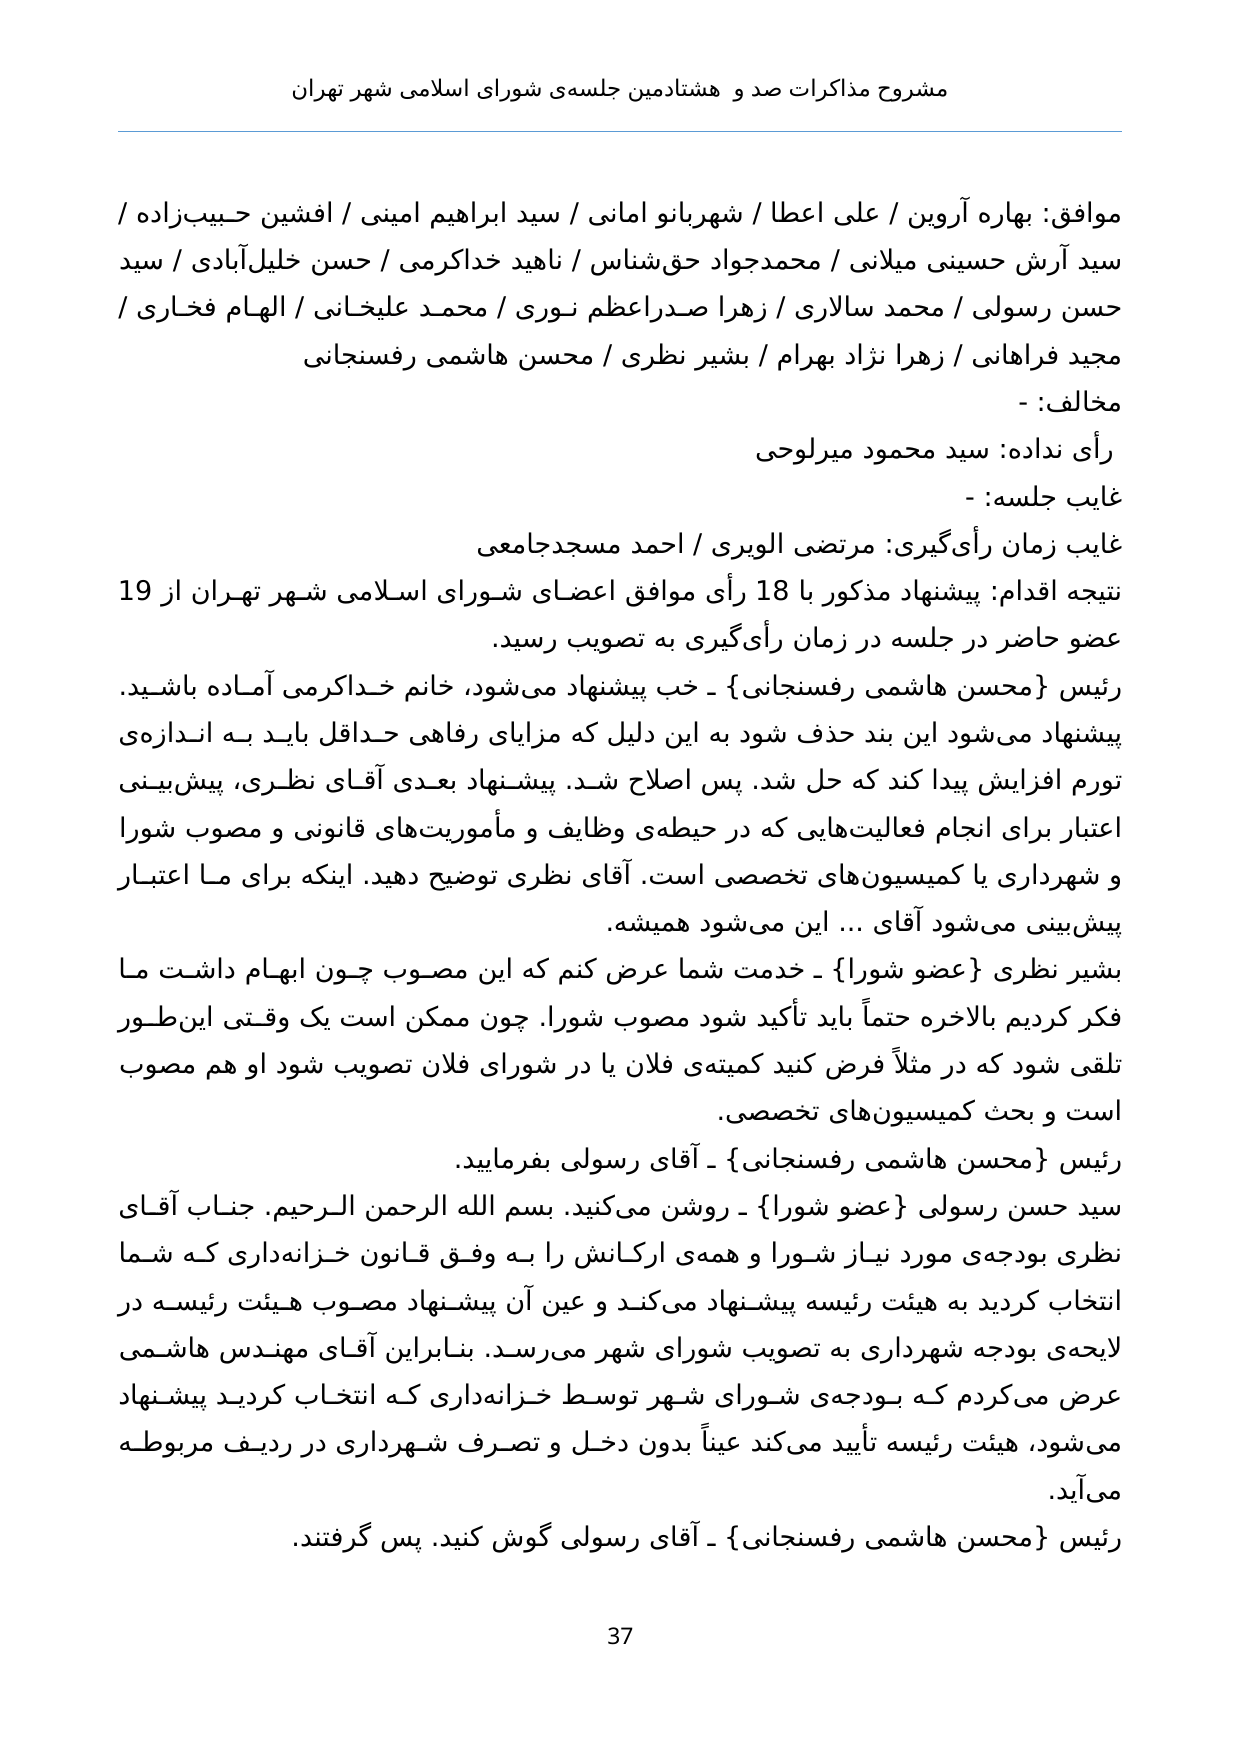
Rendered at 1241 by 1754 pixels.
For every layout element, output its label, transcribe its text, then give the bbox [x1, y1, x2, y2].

text مخالف: - [118, 386, 1122, 418]
text رأی نداده: سید محمود میرلوحی [118, 433, 1122, 465]
text غایب زمان رأی‌گیری: مرتضی الویری / احمد مسجدجامعی [118, 528, 1122, 560]
text غایب جلسه: - [118, 481, 1122, 512]
text موافق: بهاره آروين / علی اعطا / شهربانو امانی / سید ابراهیم امینی / افشین حبیب‌زاده / سید آرش حسینی میلانی / محمدجواد حق‌شناس / ناهید خداکرمی / حسن خلیل‌آبادی / سید حسن رسولی / محمد سالاری / زهرا صدراعظم نوری / محمد علیخانی / الهام فخاری / مجید فراهانی / زهرا نژاد بهرام / بشیر نظری / محسن هاشمی رفسنجانی [118, 197, 1122, 371]
text رئیس {محسن هاشمی رفسنجانی} ـ آقای رسولی بفرمایید. [118, 1143, 1122, 1174]
text رئیس {محسن هاشمی رفسنجانی} ـ خب پیشنهاد می‌شود، خانم خداکرمی آماده باشید. پیشنهاد می‌شود این بند حذف شود به این دلیل که مزایای رفاهی حداقل باید به اندازه‌ی تورم افزایش پیدا کند که حل شد. پس اصلاح شد. پیشنهاد بعدی آقای نظری، پیش‌بینی اعتبار برای انجام فعالیت‌هایی که در حیطه‌ی وظایف و مأموریت‌های قانونی و مصوب شورا و شهرداری یا کمیسیون‌های تخصصی است. آقای نظری توضیح دهید. اینکه برای ما اعتبار پیش‌بینی می‌شود آقای ... این می‌شود همیشه. [118, 670, 1122, 938]
text سید حسن رسولی {عضو شورا} ـ روشن می‌کنید. بسم الله الرحمن الرحیم. جناب آقای نظری بودجه‌ی مورد نیاز شورا و همه‌ی ارکانش را به وفق قانون خزانه‌داری که شما انتخاب کردید به هیئت رئیسه پیشنهاد می‌کند و عین آن پیشنهاد مصوب هیئت رئیسه در لایحه‌ی بودجه شهرداری به تصویب شورای شهر می‌رسد. بنابراین آقای مهندس هاشمی عرض می‌کردم که بودجه‌ی‌‌ شورای شهر توسط خزانه‌داری که انتخاب کردید پیشنهاد می‌شود، هیئت رئیسه تأیید می‌کند عیناً بدون دخل و تصرف شهرداری در ردیف مربوطه می‌آید. [118, 1190, 1122, 1506]
text رئیس {محسن هاشمی رفسنجانی} ـ آقای رسولی گوش کنید. پس گرفتند. [118, 1521, 1122, 1553]
text نتیجه اقدام: پیشنهاد مذکور با 18 رأی موافق اعضای شورای اسلامی شهر تهران از 19 عضو حاضر در جلسه در زمان رأی‌گیری به تصویب رسید. [118, 575, 1122, 654]
text بشیر نظری {عضو شورا} ـ خدمت شما عرض کنم که این مصوب چون ابهام داشت ما فکر کردیم بالاخره حتماً باید تأکید شود مصوب شورا. چون ممکن است یک وقتی این‌طور تلقی شود که در مثلاً فرض کنید کمیته‌ی فلان یا در شورای فلان تصویب شود او هم مصوب است و بحث کمیسیون‌های تخصصی. [118, 954, 1122, 1127]
